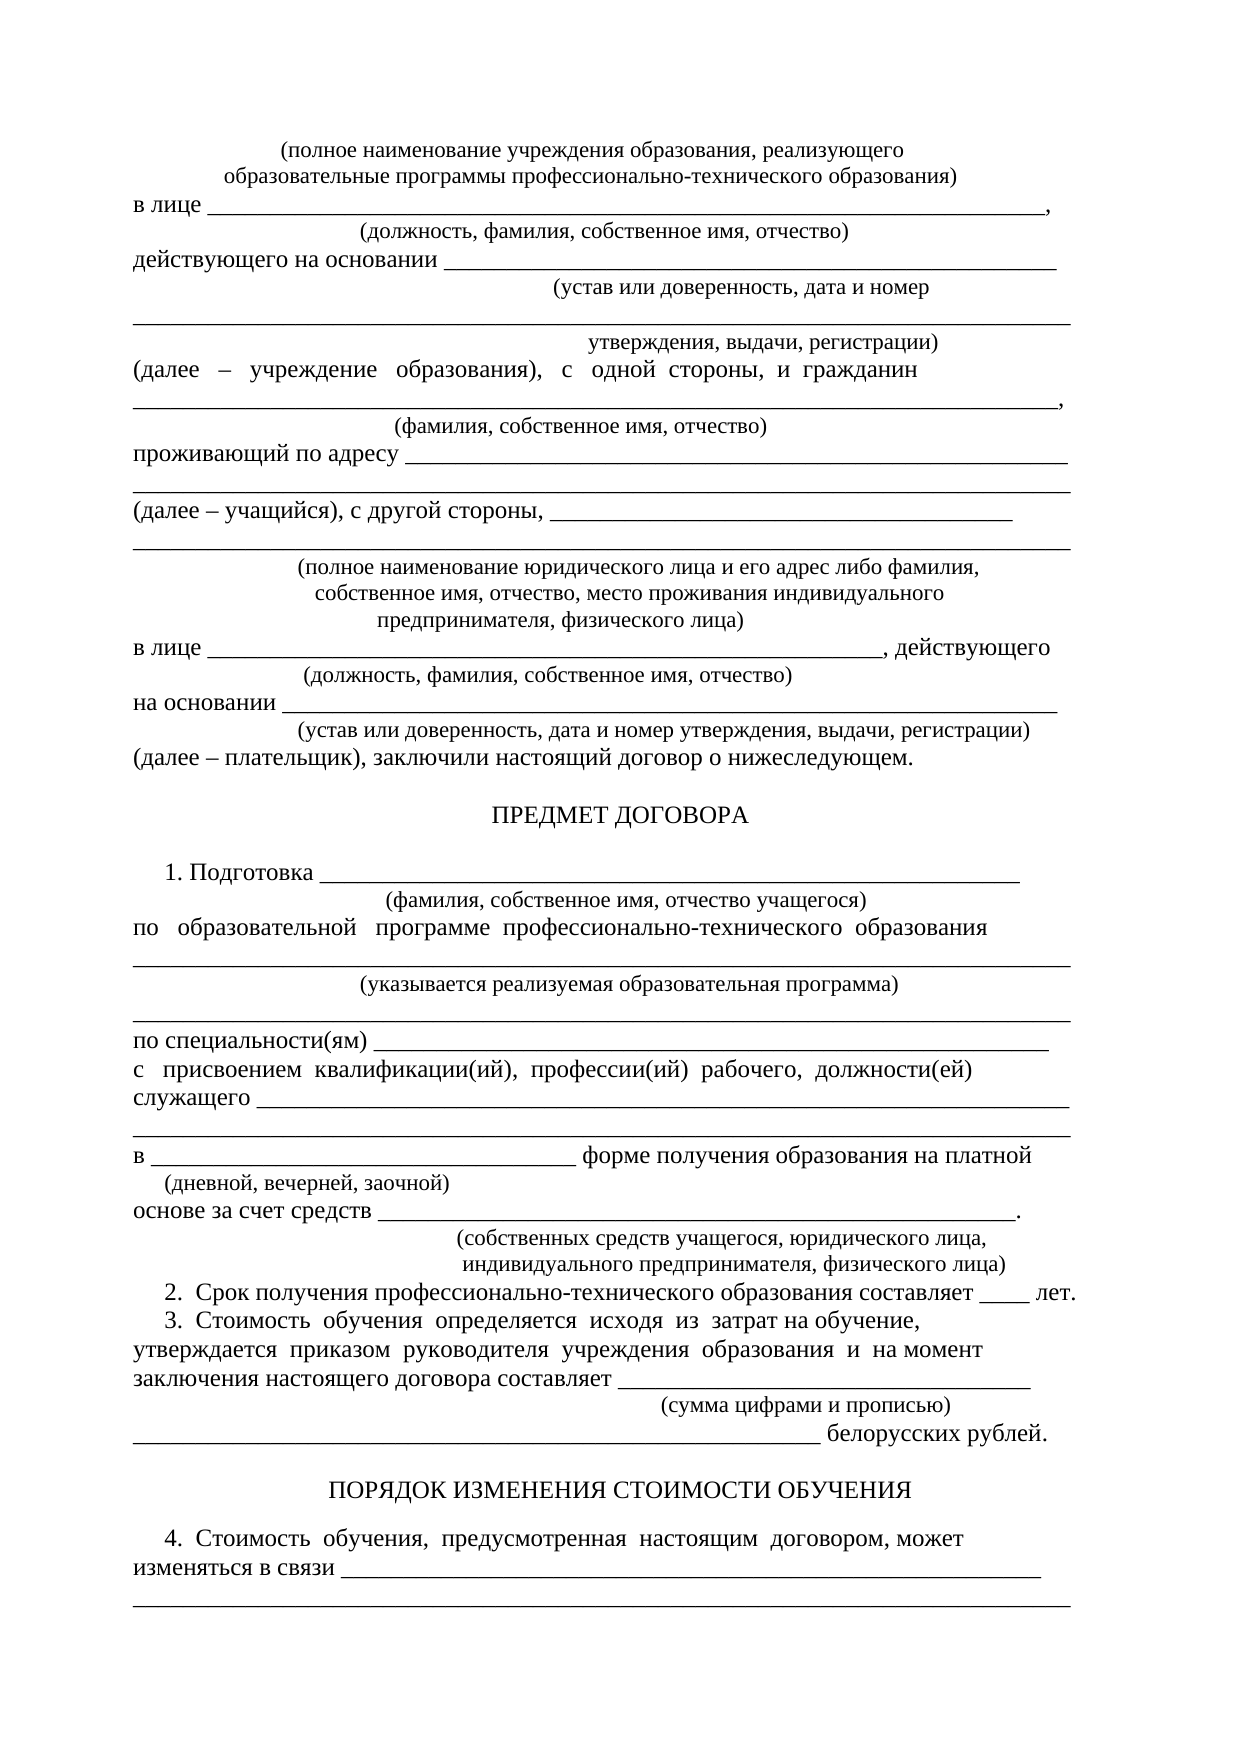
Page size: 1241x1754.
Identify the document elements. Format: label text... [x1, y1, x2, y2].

text (фамилия, собственное имя, отчество учащегося) [133, 886, 1107, 912]
text служащего _________________________________________________________________ [133, 1082, 1107, 1111]
text предпринимателя, физического лица) [133, 606, 1107, 632]
text заключения настоящего договора составляет _________________________________ [133, 1363, 1107, 1392]
text с присвоением квалификации(ий), профессии(ий) рабочего, должности(ей) [133, 1054, 1107, 1082]
text (полное наименование учреждения образования, реализующего [133, 136, 1107, 162]
text утверждается приказом руководителя учреждения образования и на момент [133, 1334, 1107, 1363]
text (собственных средств учащегося, юридического лица, [133, 1224, 1107, 1250]
text ___________________________________________________________________________ [133, 941, 1107, 970]
text ___________________________________________________________________________ [133, 299, 1107, 328]
text ___________________________________________________________________________ [133, 1581, 1107, 1609]
text образовательные программы профессионально-технического образования) [133, 162, 1107, 189]
text по образовательной программе профессионально-технического образования [133, 912, 1107, 941]
text действующего на основании _________________________________________________ [133, 244, 1107, 273]
text (дневной, вечерней, заочной) [133, 1169, 1107, 1195]
text (устав или доверенность, дата и номер [133, 273, 1107, 299]
text изменяться в связи ________________________________________________________ [133, 1552, 1107, 1581]
text (должность, фамилия, собственное имя, отчество) [133, 661, 1107, 687]
text (устав или доверенность, дата и номер утверждения, выдачи, регистрации) [133, 716, 1107, 742]
text индивидуального предпринимателя, физического лица) [133, 1250, 1107, 1277]
text __________________________________________________________________________, [133, 383, 1107, 412]
text (далее – плательщик), заключили настоящий договор о нижеследующем. [133, 742, 1107, 771]
text ___________________________________________________________________________ [133, 524, 1107, 553]
text (сумма цифрами и прописью) [133, 1392, 1107, 1418]
text проживающий по адресу _____________________________________________________ [133, 438, 1107, 467]
text 3. Стоимость обучения определяется исходя из затрат на обучение, [133, 1305, 1107, 1334]
text 1. Подготовка ________________________________________________________ [133, 857, 1107, 886]
text на основании ______________________________________________________________ [133, 687, 1107, 716]
text по специальности(ям) ______________________________________________________ [133, 1025, 1107, 1054]
text ПРЕДМЕТ ДОГОВОРА [133, 800, 1107, 828]
text (должность, фамилия, собственное имя, отчество) [133, 218, 1107, 244]
text в __________________________________ форме получения образования на платной [133, 1140, 1107, 1169]
text утверждения, выдачи, регистрации) [133, 328, 1107, 354]
text (фамилия, собственное имя, отчество) [133, 412, 1107, 438]
text (полное наименование юридического лица и его адрес либо фамилия, [133, 553, 1107, 579]
text ПОРЯДОК ИЗМЕНЕНИЯ СТОИМОСТИ ОБУЧЕНИЯ [133, 1475, 1107, 1504]
text ___________________________________________________________________________ [133, 1111, 1107, 1140]
text ___________________________________________________________________________ [133, 996, 1107, 1025]
text ___________________________________________________________________________ [133, 467, 1107, 496]
text 4. Стоимость обучения, предусмотренная настоящим договором, может [133, 1523, 1107, 1552]
text _______________________________________________________ белорусских рублей. [133, 1418, 1107, 1447]
text в лице ______________________________________________________, действующего [133, 632, 1107, 661]
text (указывается реализуемая образовательная программа) [133, 970, 1107, 996]
text основе за счет средств ___________________________________________________. [133, 1195, 1107, 1224]
text в лице ___________________________________________________________________, [133, 189, 1107, 218]
text собственное имя, отчество, место проживания индивидуального [133, 579, 1107, 606]
text 2. Срок получения профессионально-технического образования составляет ____ лет. [133, 1277, 1107, 1305]
text (далее – учреждение образования), с одной стороны, и гражданин [133, 354, 1107, 383]
text (далее – учащийся), с другой стороны, _____________________________________ [133, 496, 1107, 524]
